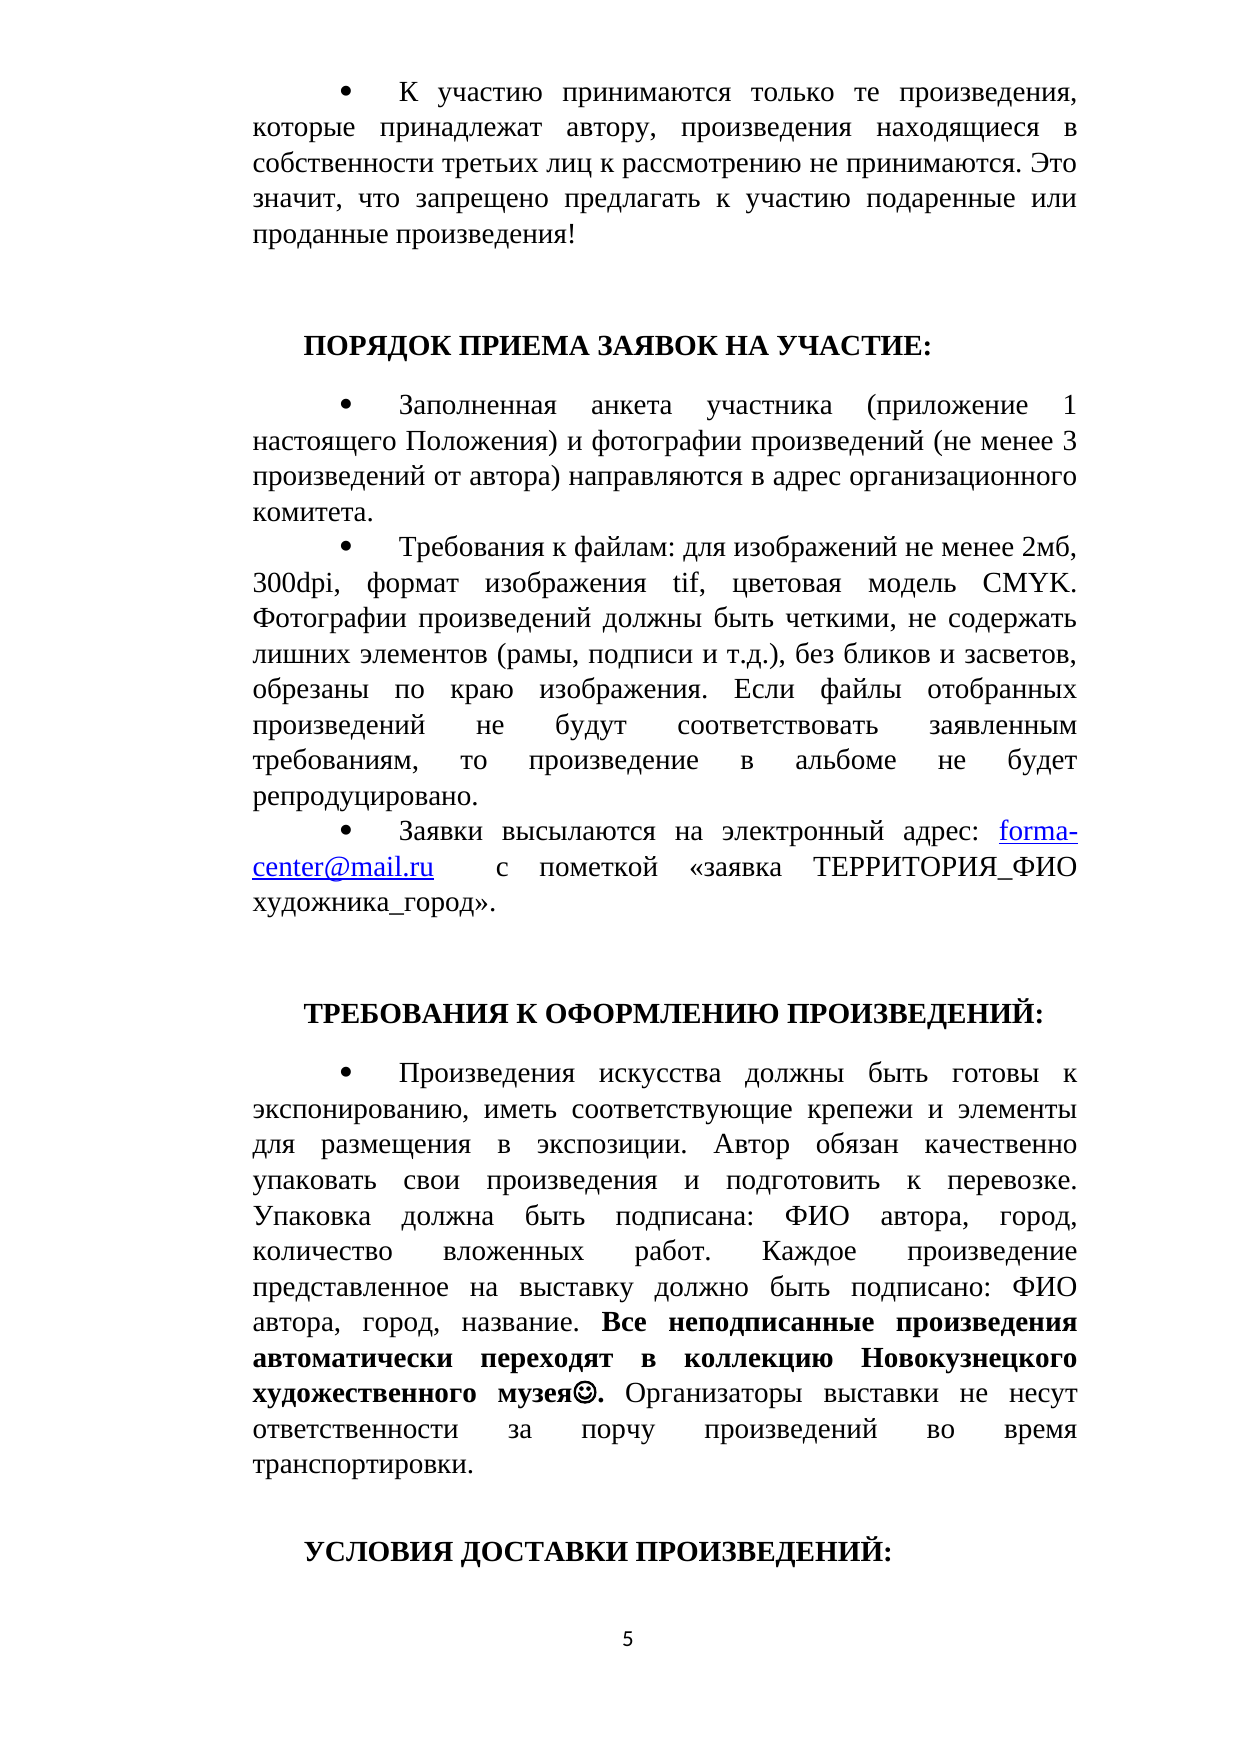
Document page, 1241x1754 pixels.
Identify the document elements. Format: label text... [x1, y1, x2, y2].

list Требования к файлам: для изображений не менее 2мб, 300dpi, формат изображения tif, цветовая модель CMYK. Фотографии произведений должны быть четкими, не содержать лишних элементов (рамы, подписи и т.д.), без бликов и засветов, обрезаны по краю изображения. Если файлы отобранных произведений не будут соответствовать заявленным требованиям, то произведение в альбоме не будет репродуцировано. [252, 529, 1078, 811]
list Заполненная анкета участника (приложение 1 настоящего Положения) и фотографии произведений (не менее 3 произведений от автора) направляются в адрес организационного комитета. [252, 387, 1078, 527]
list Заявки высылаются на электронный адрес: forma-center@mail.ru с пометкой «заявка ТЕРРИТОРИЯ_ФИО художника_город». [252, 813, 1078, 918]
list К участию принимаются только те произведения, которые принадлежат автору, произведения находящиеся в собственности третьих лиц к рассмотрению не принимаются. Это значит, что запрещено предлагать к участию подаренные или проданные произведения! [252, 74, 1078, 249]
list Произведения искусства должны быть готовы к экспонированию, иметь соответствующие крепежи и элементы для размещения в экспозиции. Автор обязан качественно упаковать свои произведения и подготовить к перевозке. Упаковка должна быть подписана: ФИО автора, город, количество вложенных работ. Каждое произведение представленное на выставку должно быть подписано: ФИО автора, город, название. Все неподписанные произведения автоматически переходят в коллекцию Новокузнецкого художественного музея. Организаторы выставки не несут ответственности за порчу произведений во время транспортировки. [252, 1056, 1078, 1480]
text ПОРЯДОК ПРИЕМА ЗАЯВОК НА УЧАСТИЕ: [215, 328, 1078, 361]
text УСЛОВИЯ ДОСТАВКИ ПРОИЗВЕДЕНИЙ: [215, 1534, 1078, 1568]
text ТРЕБОВАНИЯ К ОФОРМЛЕНИЮ ПРОИЗВЕДЕНИЙ: [215, 996, 1078, 1030]
